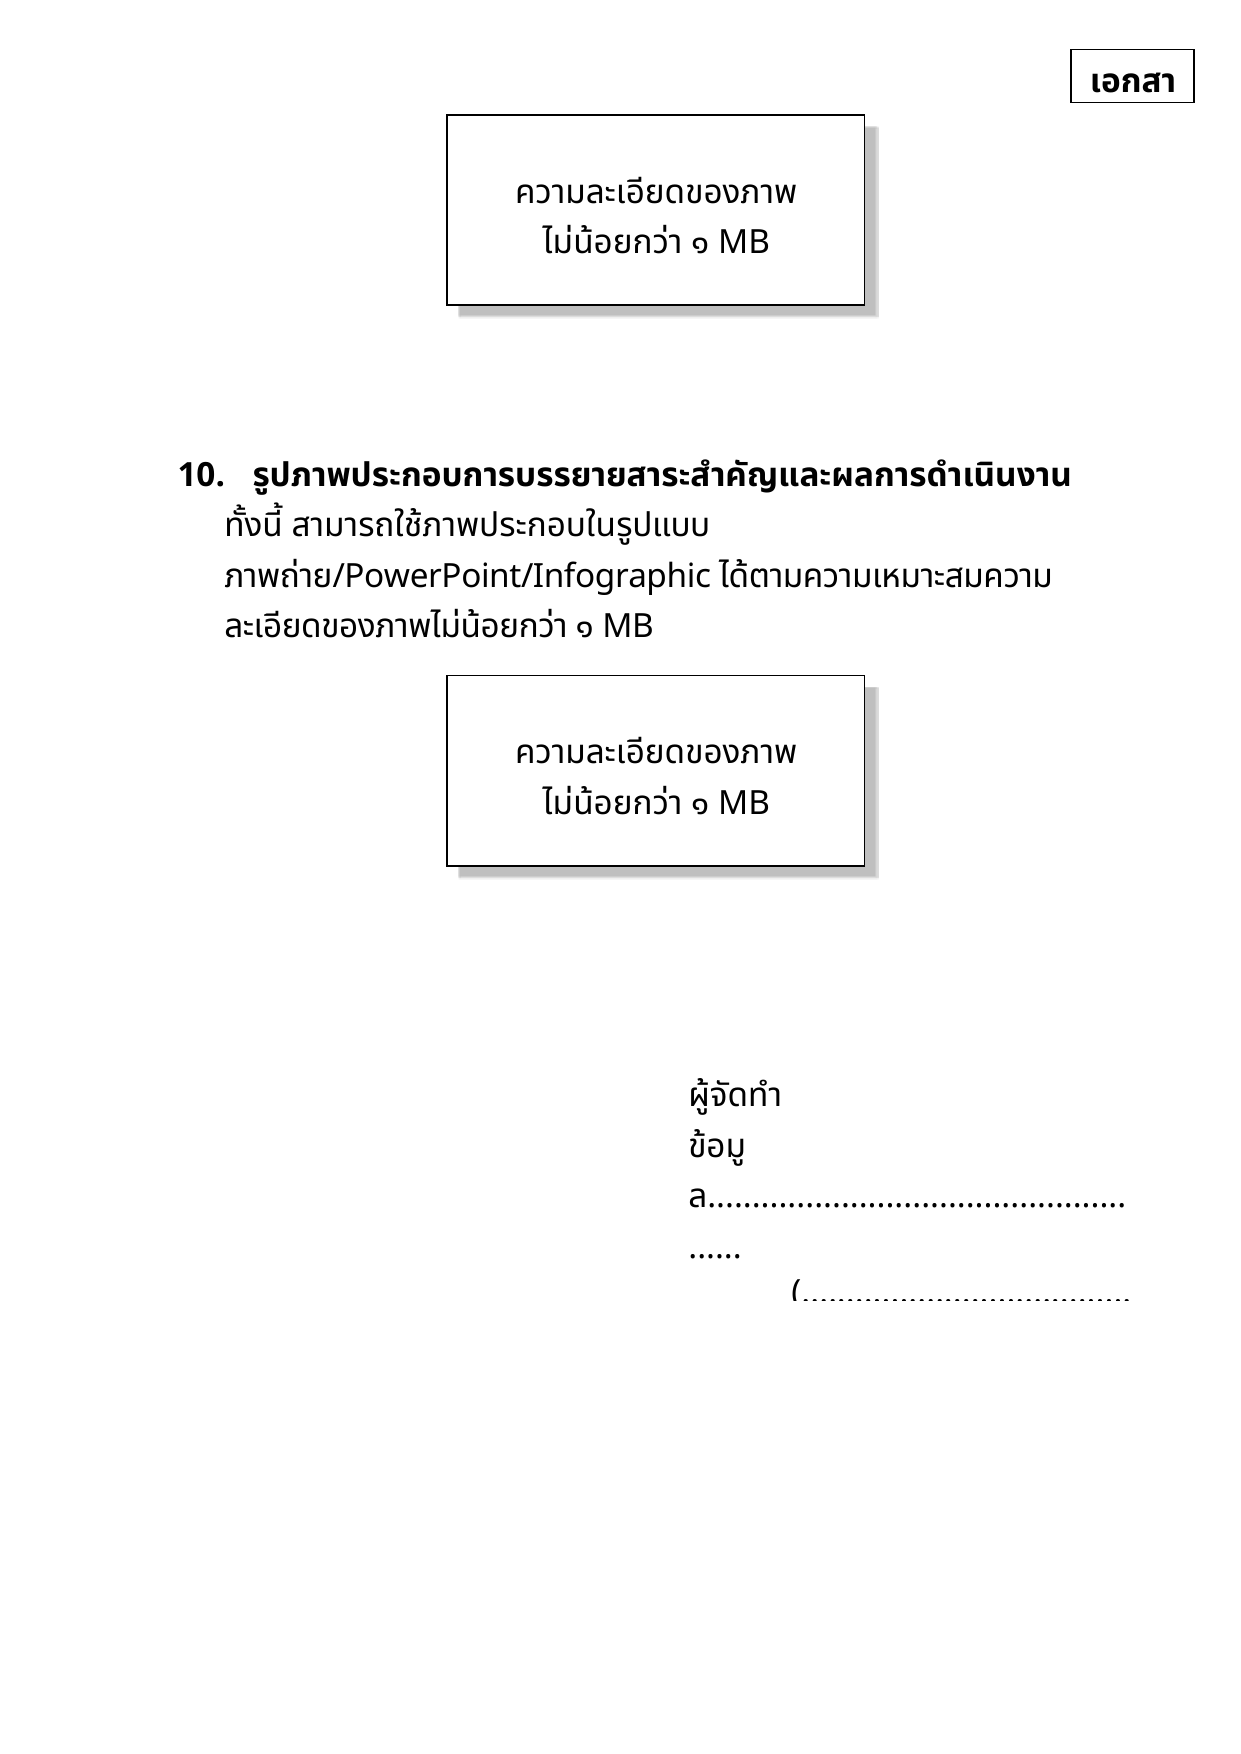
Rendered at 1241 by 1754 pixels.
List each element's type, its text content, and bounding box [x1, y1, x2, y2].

list รูปภาพประกอบการบรรยายสาระสำคัญและผลการดำเนินงาน ทั้งนี้ สามารถใช้ภาพประกอบในรูปแบบภาพถ่าย/PowerPoint/Infographic ได้ตามความเหมาะสมความละเอียดของภาพไม่น้อยกว่า ๑ MB [177, 451, 1122, 653]
